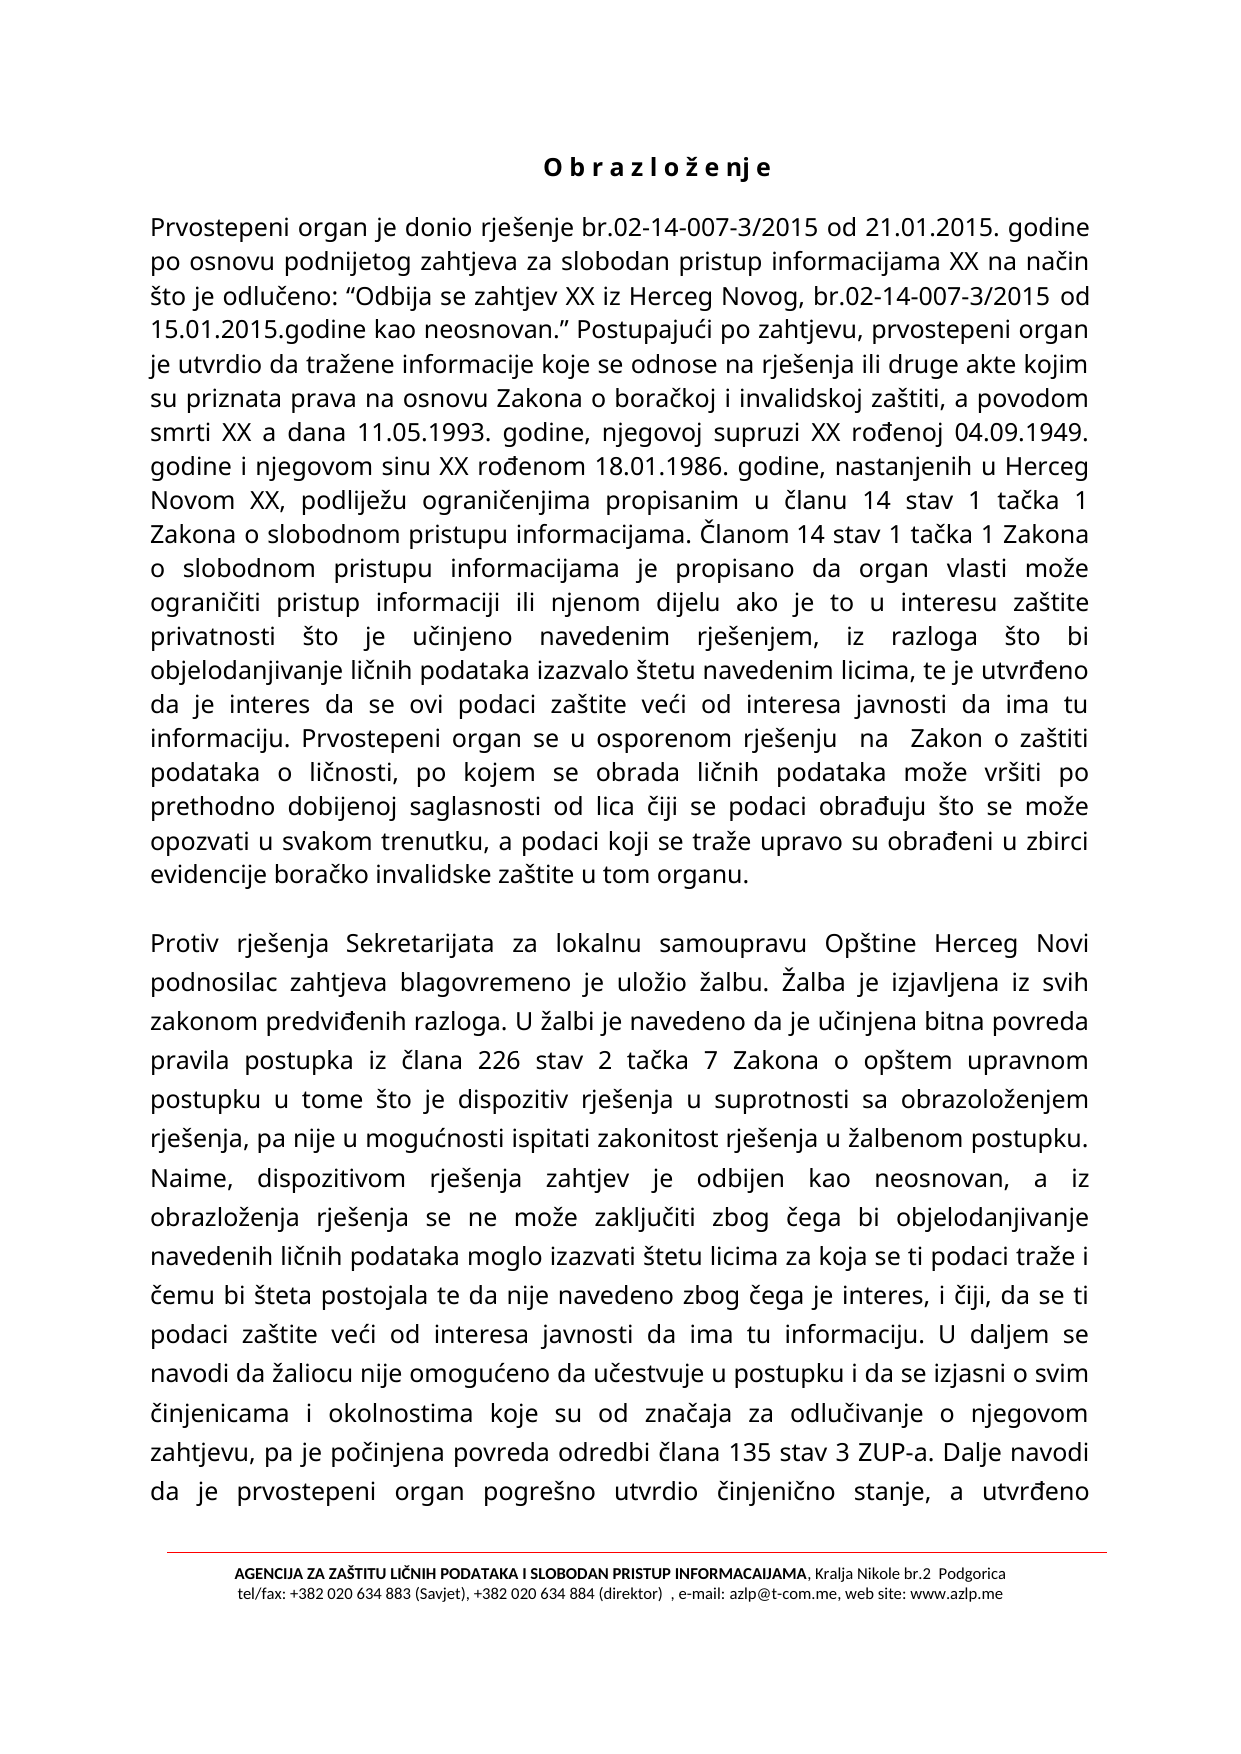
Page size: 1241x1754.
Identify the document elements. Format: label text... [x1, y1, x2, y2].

text O b r a z l o ž e nj e [150, 150, 1090, 184]
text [150, 925, 1090, 1508]
text Prvostepeni organ je donio rješenje br.02-14-007-3/2015 od 21.01.2015. godine po osnovu podnijetog zahtjeva za slobodan pristup informacijama XX na način što je odlučeno: “Odbija se zahtjev XX iz Herceg Novog, br.02-14-007-3/2015 od 15.01.2015.godine kao neosnovan.” Postupajući po zahtjevu, prvostepeni organ je utvrdio da tražene informacije koje se odnose na rješenja ili druge akte kojim su priznata prava na osnovu Zakona o boračkoj i invalidskoj zaštiti, a povodom smrti XX a dana 11.05.1993. godine, njegovoj supruzi XX rođenoj 04.09.1949. godine i njegovom sinu XX rođenom 18.01.1986. godine, nastanjenih u Herceg Novom XX, podliježu ograničenjima propisanim u članu 14 stav 1 tačka 1 Zakona o slobodnom pristupu informacijama. Članom 14 stav 1 tačka 1 Zakona o slobodnom pristupu informacijama je propisano da organ vlasti može ograničiti pristup informaciji ili njenom dijelu ako je to u interesu zaštite privatnosti što je učinjeno navedenim rješenjem, iz razloga što bi objelodanjivanje ličnih podataka izazvalo štetu navedenim licima, te je utvrđeno da je interes da se ovi podaci zaštite veći od interesa javnosti da ima tu informaciju. Prvostepeni organ se u osporenom rješenju na Zakon o zaštiti podataka o ličnosti, po kojem se obrada ličnih podataka može vršiti po prethodno dobijenoj saglasnosti od lica čiji se podaci obrađuju što se može opozvati u svakom trenutku, a podaci koji se traže upravo su obrađeni u zbirci evidencije boračko invalidske zaštite u tom organu. [150, 210, 1090, 891]
